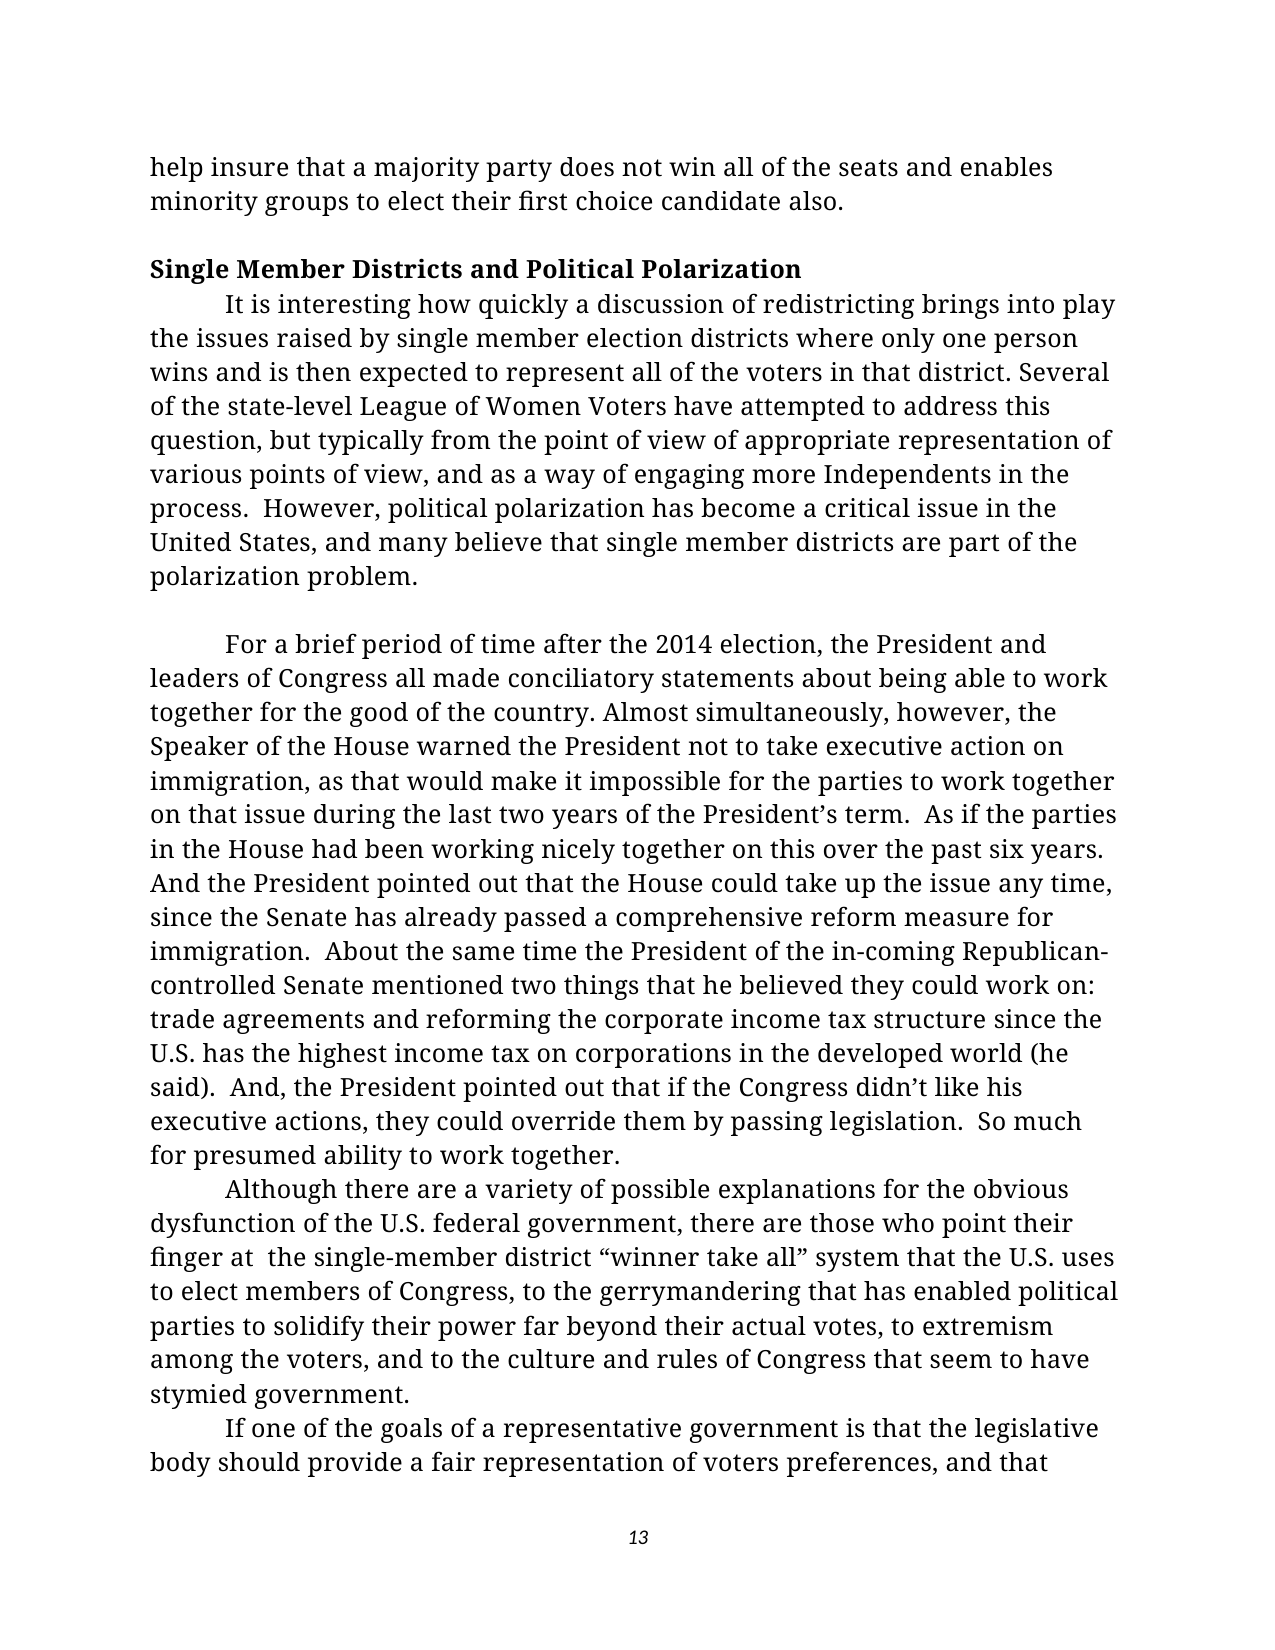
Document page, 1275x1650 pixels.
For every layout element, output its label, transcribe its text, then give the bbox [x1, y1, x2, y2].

text Although there are a variety of possible explanations for the obvious dysfunction of the U.S. federal government, there are those who point their finger at the single-member district “winner take all” system that the U.S. uses to elect members of Congress, to the gerrymandering that has enabled political parties to solidify their power far beyond their actual votes, to extremism among the voters, and to the culture and rules of Congress that seem to have stymied government. [150, 1172, 1125, 1410]
text For a brief period of time after the 2014 election, the President and leaders of Congress all made conciliatory statements about being able to work together for the good of the country. Almost simultaneously, however, the Speaker of the House warned the President not to take executive action on immigration, as that would make it impossible for the parties to work together on that issue during the last two years of the President’s term. As if the parties in the House had been working nicely together on this over the past six years. And the President pointed out that the House could take up the issue any time, since the Senate has already passed a comprehensive reform measure for immigration. About the same time the President of the in-coming Republican-controlled Senate mentioned two things that he believed they could work on: trade agreements and reforming the corporate income tax structure since the U.S. has the highest income tax on corporations in the developed world (he said). And, the President pointed out that if the Congress didn’t like his executive actions, they could override them by passing legislation. So much for presumed ability to work together. [150, 627, 1125, 1172]
text It is interesting how quickly a discussion of redistricting brings into play the issues raised by single member election districts where only one person wins and is then expected to represent all of the voters in that district. Several of the state-level League of Women Voters have attempted to address this question, but typically from the point of view of appropriate representation of various points of view, and as a way of engaging more Independents in the process. However, political polarization has become a critical issue in the United States, and many believe that single member districts are part of the polarization problem. [150, 286, 1125, 593]
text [150, 1410, 1125, 1478]
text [150, 150, 1125, 218]
text Single Member Districts and Political Polarization [150, 252, 1125, 286]
